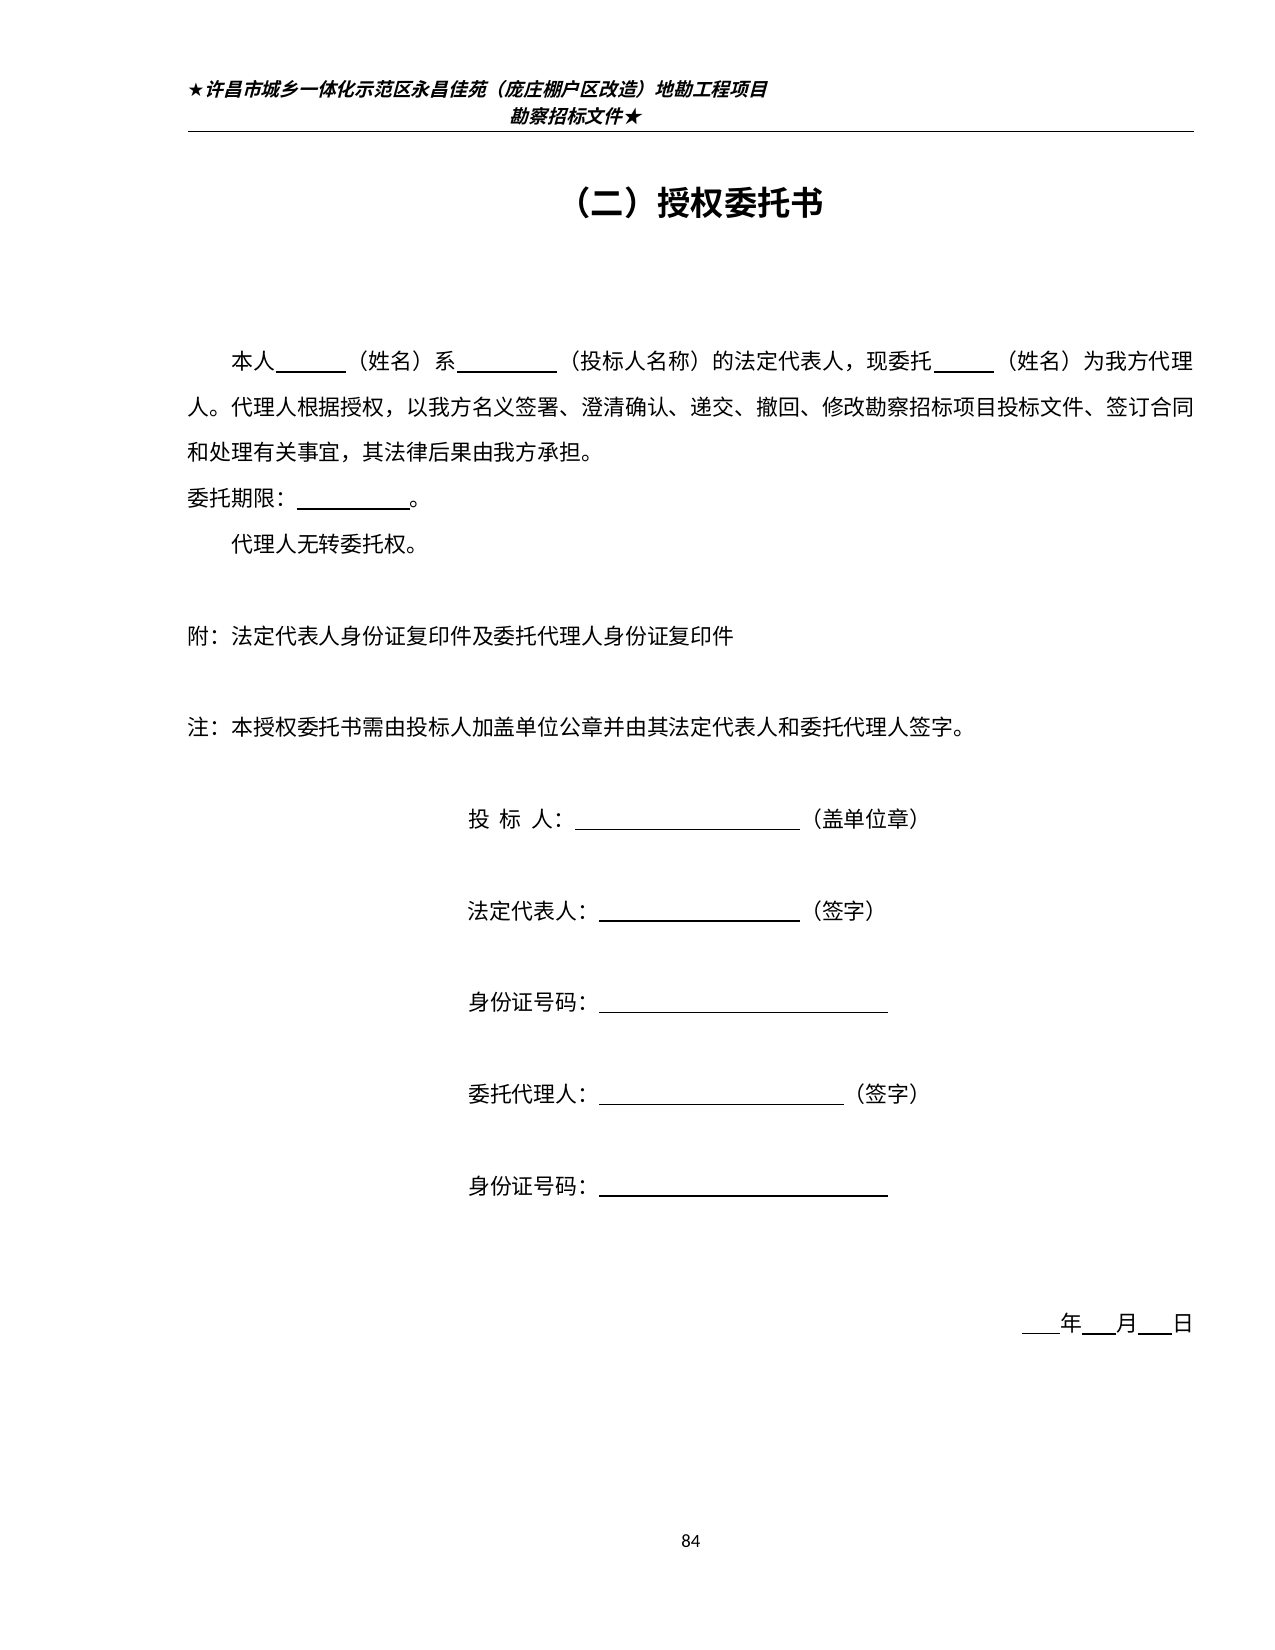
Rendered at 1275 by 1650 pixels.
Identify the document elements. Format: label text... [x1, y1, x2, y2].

subtitle （二）授权委托书 [187, 177, 1194, 225]
text 委托代理人： （签字） [187, 1066, 1194, 1112]
text 注：本授权委托书需由投标人加盖单位公章并由其法定代表人和委托代理人签字。 [187, 699, 1194, 745]
text 身份证号码： [187, 974, 1194, 1020]
text 附：法定代表人身份证复印件及委托代理人身份证复印件 [187, 607, 1194, 653]
text 代理人无转委托权。 [187, 516, 1194, 562]
text 身份证号码： [187, 1157, 1194, 1203]
text 投 标 人： （盖单位章） [187, 791, 1194, 837]
text 本人 （姓名）系 （投标人名称）的法定代表人，现委托 （姓名）为我方代理人。代理人根据授权，以我方名义签署、澄清确认、递交、撤回、修改勘察招标项目投标文件、签订合同和处理有关事宜，其法律后果由我方承担。 [187, 332, 1194, 470]
text 法定代表人： （签字） [187, 882, 1194, 928]
text 年 月 日 [187, 1295, 1194, 1341]
text 委托期限： 。 [187, 470, 1194, 516]
